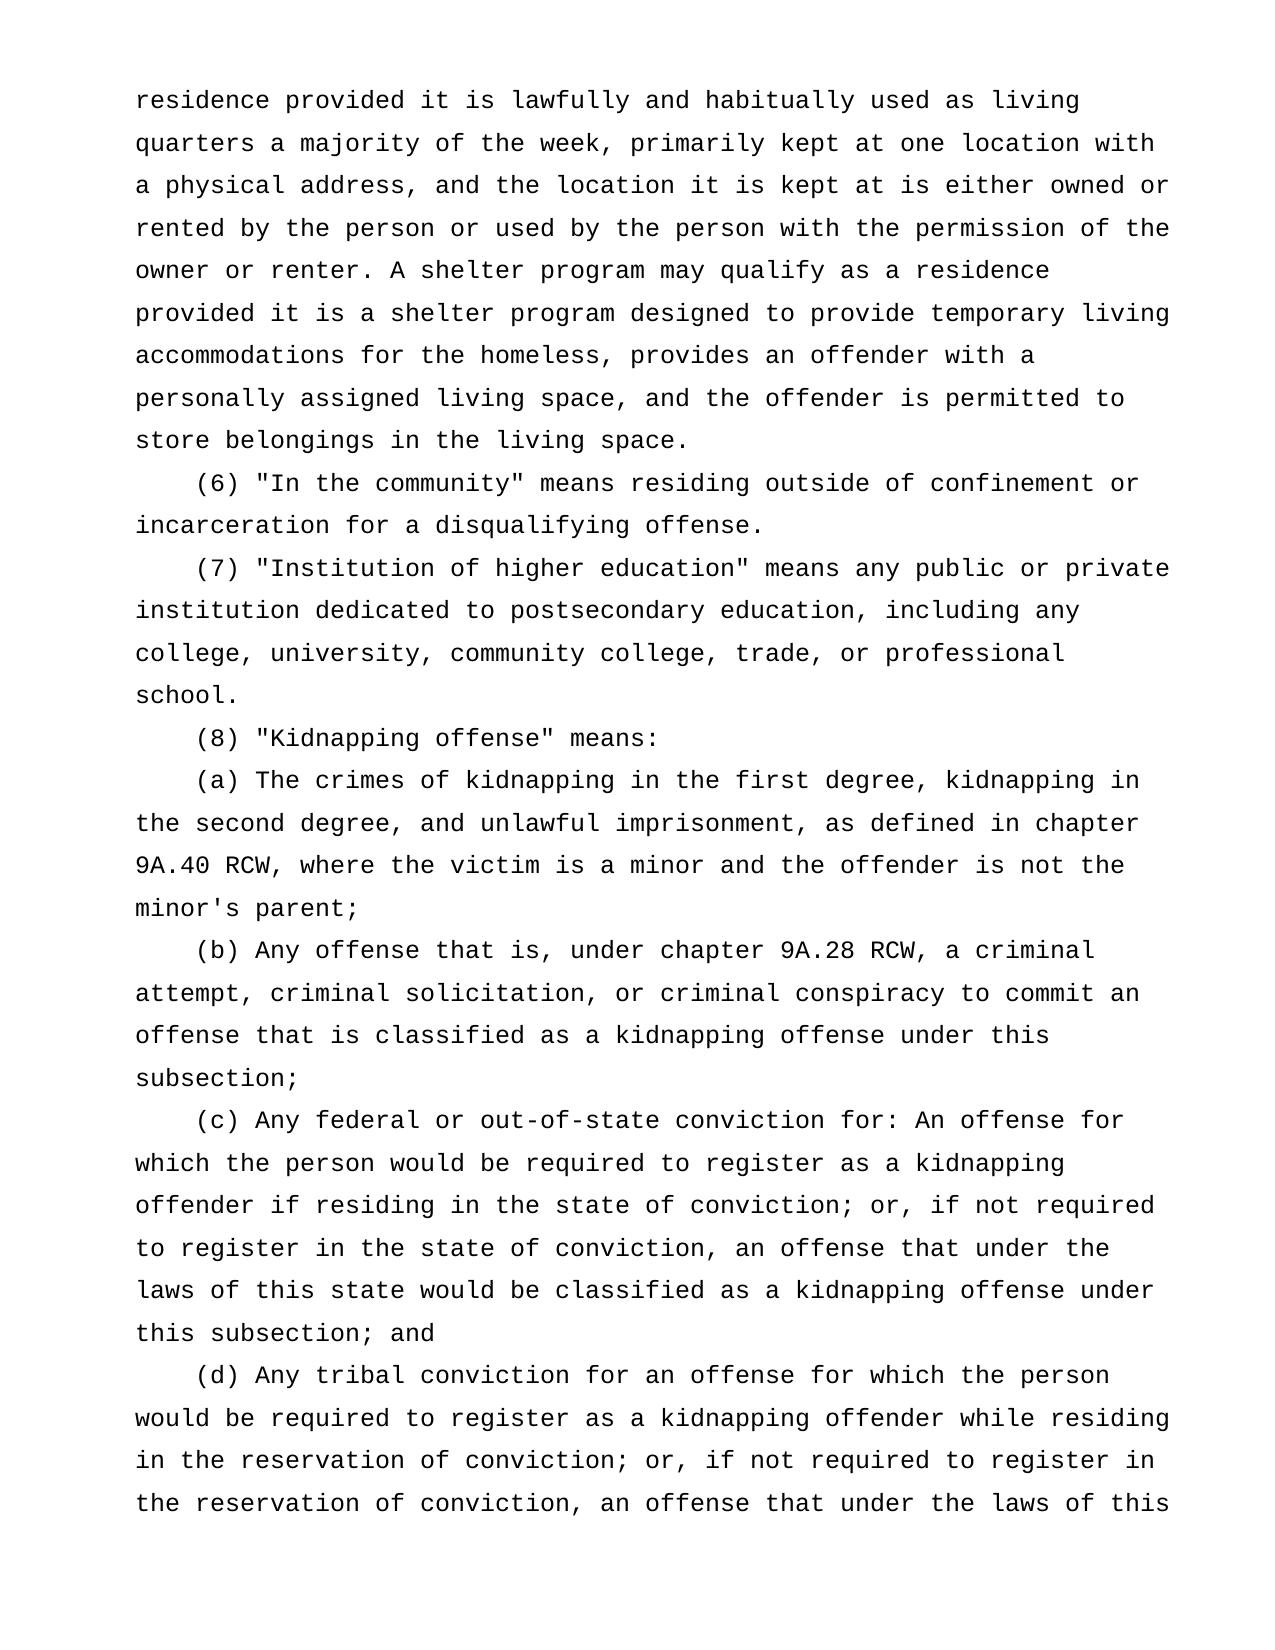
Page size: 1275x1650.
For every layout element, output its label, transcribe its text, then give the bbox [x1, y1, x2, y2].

text (8) "Kidnapping offense" means: [135, 712, 1170, 755]
text (b) Any offense that is, under chapter 9A.28 RCW, a criminal attempt, criminal solicitation, or criminal conspiracy to commit an offense that is classified as a kidnapping offense under this subsection; [135, 925, 1170, 1095]
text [135, 1350, 1170, 1520]
text (a) The crimes of kidnapping in the first degree, kidnapping in the second degree, and unlawful imprisonment, as defined in chapter 9A.40 RCW, where the victim is a minor and the offender is not the minor's parent; [135, 755, 1170, 925]
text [135, 75, 1170, 457]
text (6) "In the community" means residing outside of confinement or incarceration for a disqualifying offense. [135, 457, 1170, 542]
text (7) "Institution of higher education" means any public or private institution dedicated to postsecondary education, including any college, university, community college, trade, or professional school. [135, 542, 1170, 712]
text (c) Any federal or out-of-state conviction for: An offense for which the person would be required to register as a kidnapping offender if residing in the state of conviction; or, if not required to register in the state of conviction, an offense that under the laws of this state would be classified as a kidnapping offense under this subsection; and [135, 1095, 1170, 1350]
